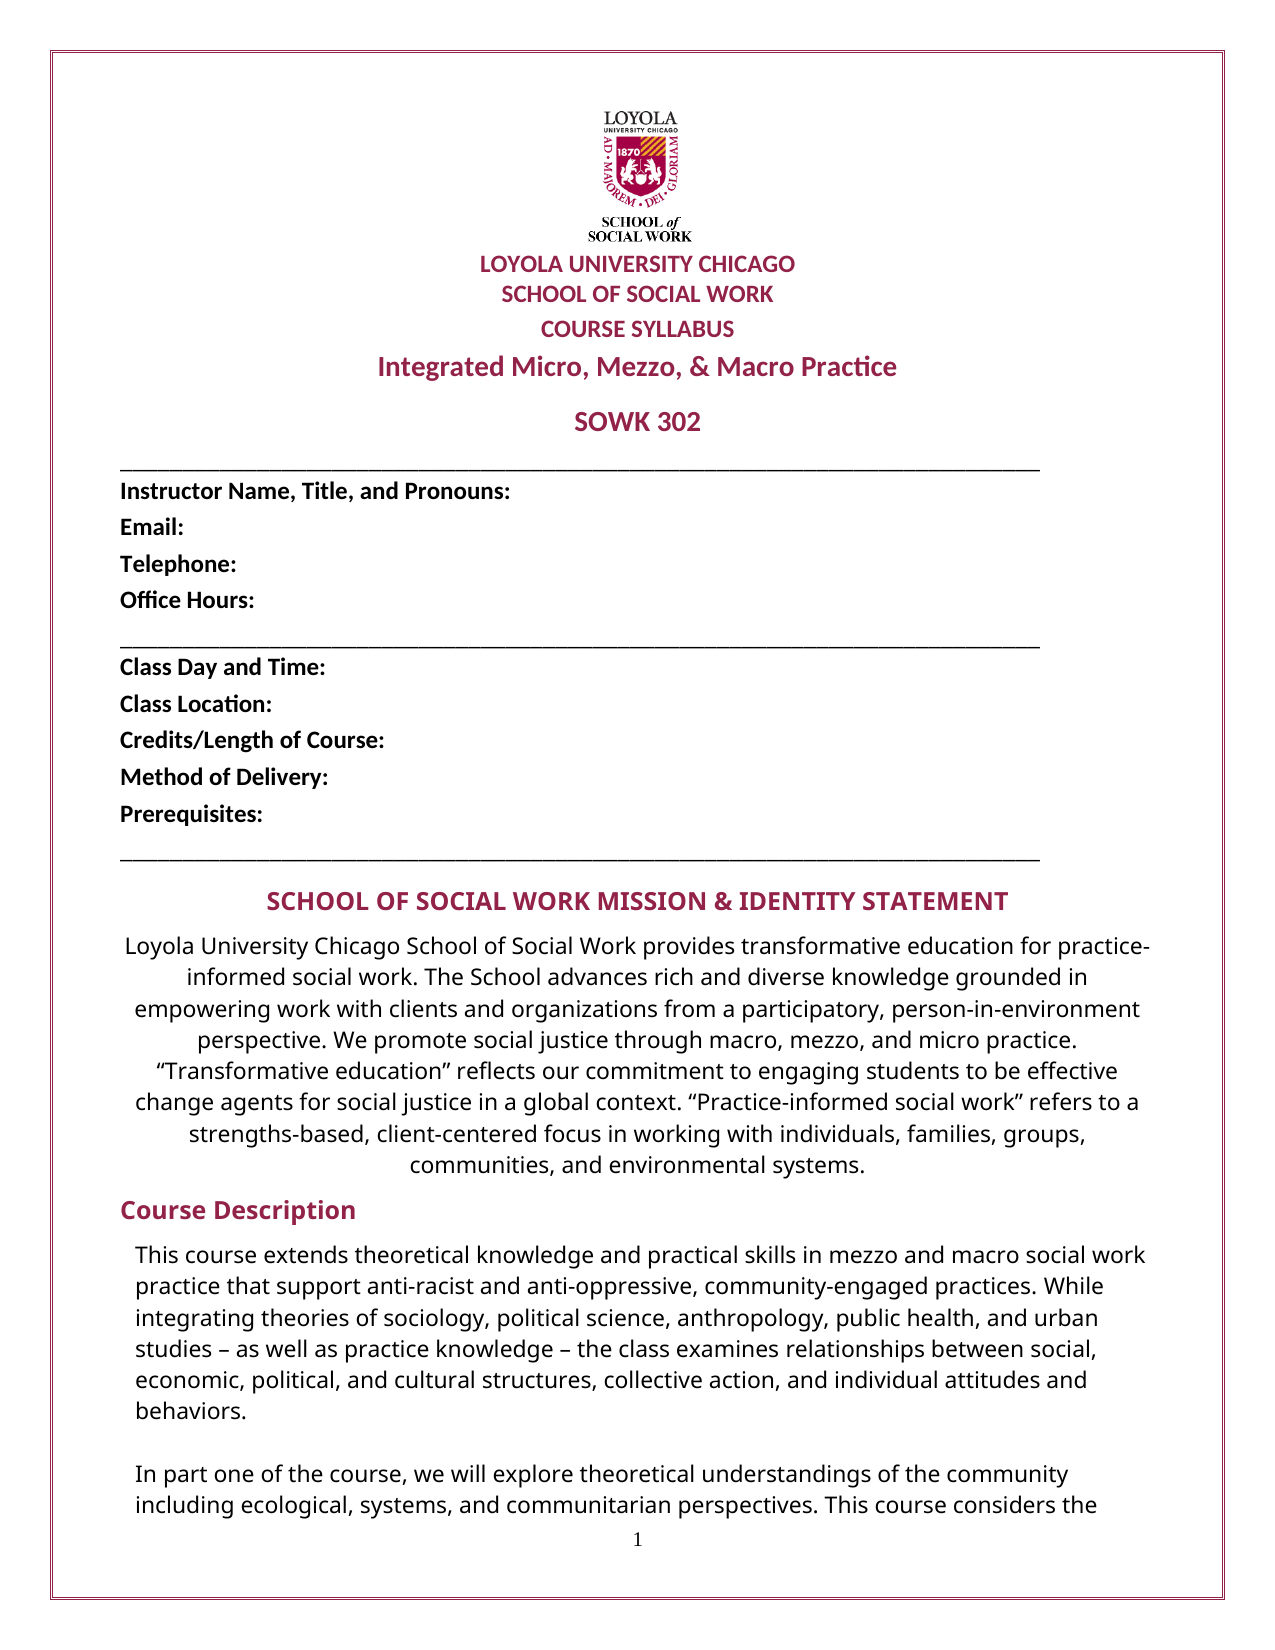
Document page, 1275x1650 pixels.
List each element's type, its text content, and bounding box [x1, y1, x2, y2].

text LOYOLA UNIVERSITY CHICAGO [120, 248, 1155, 278]
text __________________________________________________________________________ [120, 621, 1155, 652]
text Class Location: [120, 688, 1155, 719]
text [135, 1458, 1155, 1520]
text COURSE SYLLABUS [120, 313, 1155, 344]
text Loyola University Chicago School of Social Work provides transformative education for practice-informed social work. The School advances rich and diverse knowledge grounded in empowering work with clients and organizations from a participatory, person-in-environment perspective. We promote social justice through macro, mezzo, and micro practice. “Transformative education” reflects our commitment to engaging students to be effective change agents for social justice in a global context. “Practice-informed social work” refers to a strengths-based, client-centered focus in working with individuals, families, groups, communities, and environmental systems. [120, 930, 1155, 1180]
text Course Description [120, 1192, 1155, 1227]
text Telephone: [120, 548, 1155, 578]
text SCHOOL OF SOCIAL WORK MISSION & IDENTITY STATEMENT [120, 883, 1155, 917]
text SCHOOL OF SOCIAL WORK [120, 278, 1155, 309]
text __________________________________________________________________________ [120, 834, 1155, 865]
text Office Hours: [120, 584, 1155, 615]
text SOWK 302 [120, 403, 1155, 439]
text Method of Delivery: [120, 761, 1155, 792]
text This course extends theoretical knowledge and practical skills in mezzo and macro social work practice that support anti-racist and anti-oppressive, community-engaged practices. While integrating theories of sociology, political science, anthropology, public health, and urban studies – as well as practice knowledge – the class examines relationships between social, economic, political, and cultural structures, collective action, and individual attitudes and behaviors. [135, 1239, 1155, 1427]
picture [566, 105, 709, 248]
text Prerequisites: [120, 798, 1155, 828]
text Credits/Length of Course: [120, 725, 1155, 755]
text __________________________________________________________________________ [120, 444, 1155, 475]
text Class Day and Time: [120, 652, 1155, 682]
text Integrated Micro, Mezzo, & Macro Practice [120, 348, 1155, 384]
text Instructor Name, Title, and Pronouns: [120, 475, 1155, 505]
text Email: [120, 511, 1155, 542]
